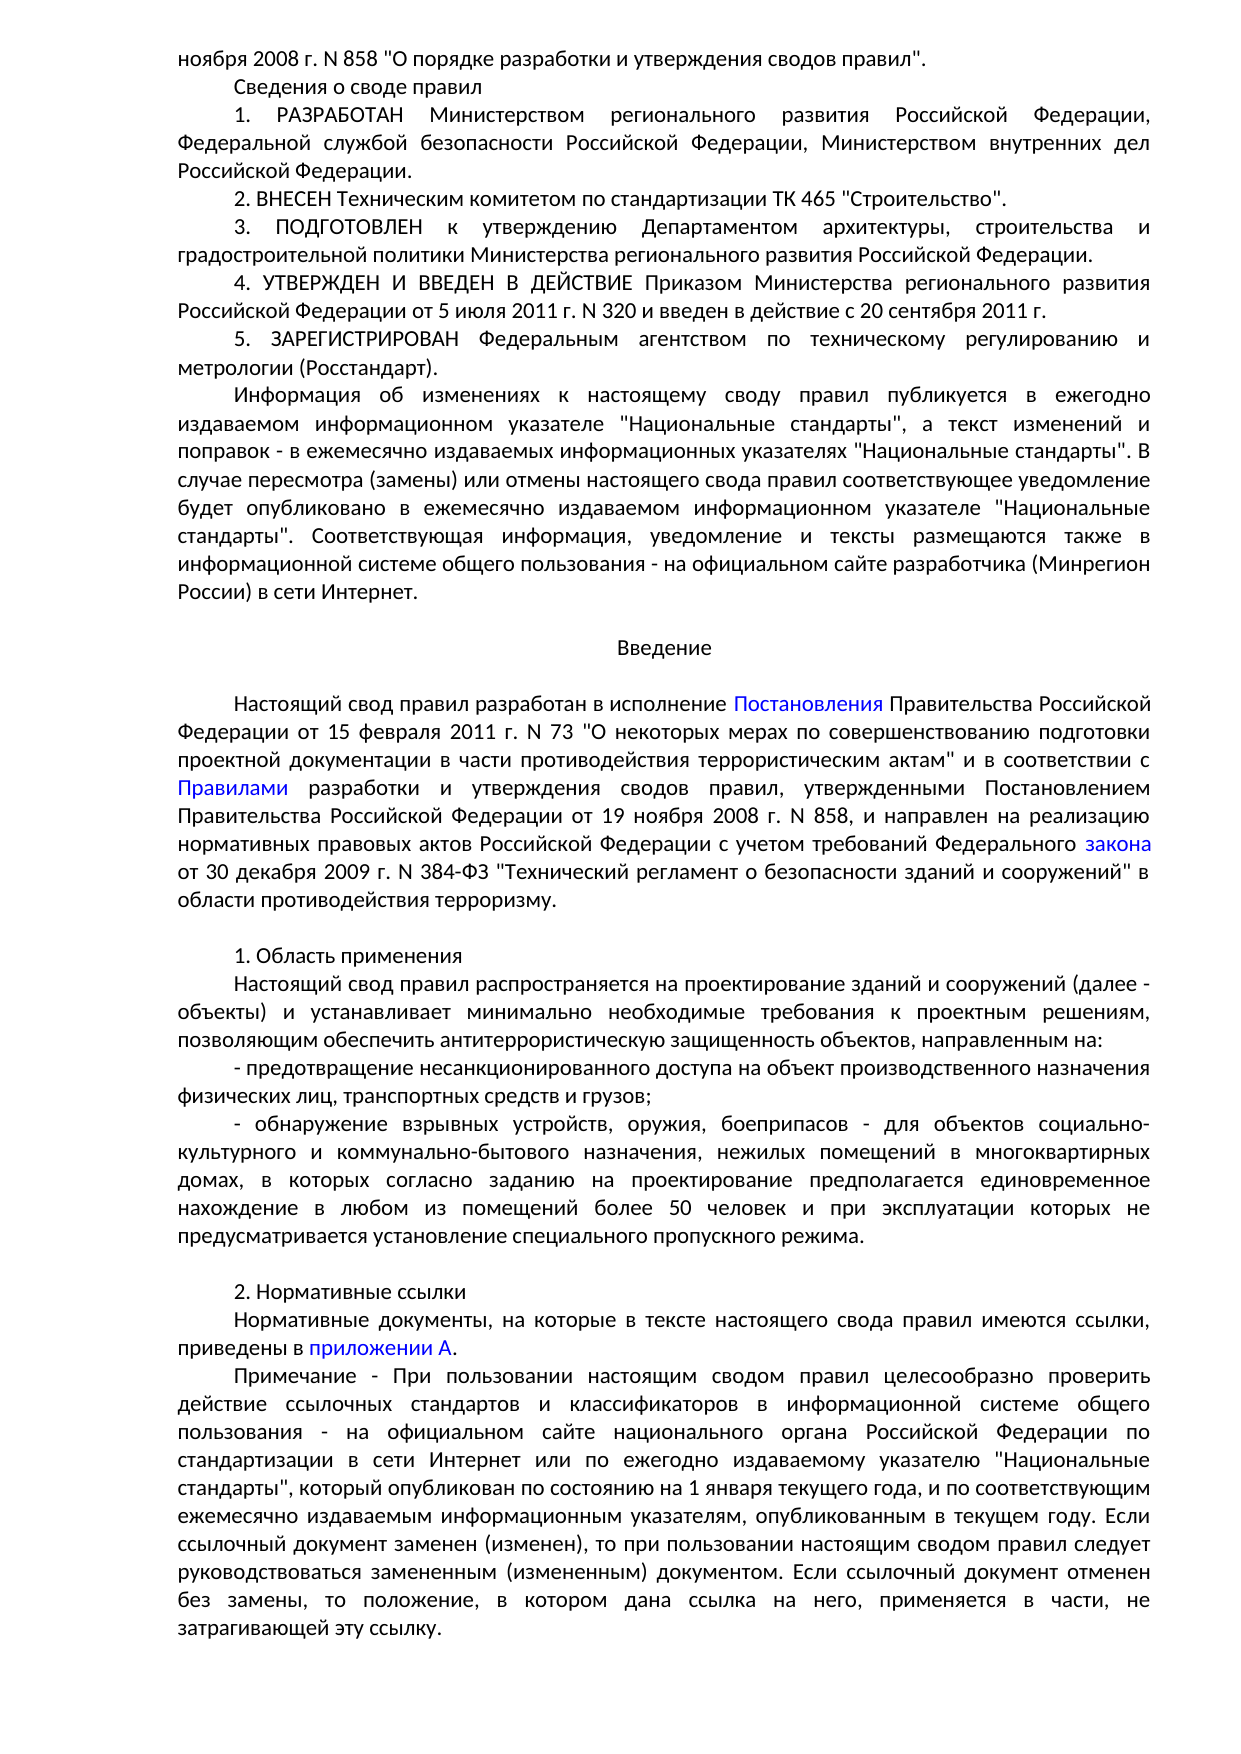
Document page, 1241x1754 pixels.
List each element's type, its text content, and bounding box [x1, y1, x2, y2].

text Настоящий свод правил разработан в исполнение Постановления Правительства Российской Федерации от 15 февраля 2011 г. N 73 "О некоторых мерах по совершенствованию подготовки проектной документации в части противодействия террористическим актам" и в соответствии с Правилами разработки и утверждения сводов правил, утвержденными Постановлением Правительства Российской Федерации от 19 ноября 2008 г. N 858, и направлен на реализацию нормативных правовых актов Российской Федерации с учетом требований Федерального закона от 30 декабря 2009 г. N 384-ФЗ "Технический регламент о безопасности зданий и сооружений" в области противодействия терроризму. [177, 689, 1152, 913]
text Сведения о своде правил [177, 72, 1152, 100]
text Введение [177, 633, 1152, 661]
text - обнаружение взрывных устройств, оружия, боеприпасов - для объектов социально-культурного и коммунально-бытового назначения, нежилых помещений в многоквартирных домах, в которых согласно заданию на проектирование предполагается единовременное нахождение в любом из помещений более 50 человек и при эксплуатации которых не предусматривается установление специального пропускного режима. [177, 1109, 1152, 1249]
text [177, 44, 1152, 72]
text 4. УТВЕРЖДЕН И ВВЕДЕН В ДЕЙСТВИЕ Приказом Министерства регионального развития Российской Федерации от 5 июля 2011 г. N 320 и введен в действие с 20 сентября 2011 г. [177, 268, 1152, 324]
text 2. ВНЕСЕН Техническим комитетом по стандартизации ТК 465 "Строительство". [177, 184, 1152, 212]
text Настоящий свод правил распространяется на проектирование зданий и сооружений (далее - объекты) и устанавливает минимально необходимые требования к проектным решениям, позволяющим обеспечить антитеррористическую защищенность объектов, направленным на: [177, 969, 1152, 1053]
text 1. Область применения [177, 941, 1152, 969]
text 2. Нормативные ссылки [177, 1277, 1152, 1305]
text Информация об изменениях к настоящему своду правил публикуется в ежегодно издаваемом информационном указателе "Национальные стандарты", а текст изменений и поправок - в ежемесячно издаваемых информационных указателях "Национальные стандарты". В случае пересмотра (замены) или отмены настоящего свода правил соответствующее уведомление будет опубликовано в ежемесячно издаваемом информационном указателе "Национальные стандарты". Соответствующая информация, уведомление и тексты размещаются также в информационной системе общего пользования - на официальном сайте разработчика (Минрегион России) в сети Интернет. [177, 381, 1152, 605]
text - предотвращение несанкционированного доступа на объект производственного назначения физических лиц, транспортных средств и грузов; [177, 1053, 1152, 1109]
text 3. ПОДГОТОВЛЕН к утверждению Департаментом архитектуры, строительства и градостроительной политики Министерства регионального развития Российской Федерации. [177, 212, 1152, 268]
text Примечание - При пользовании настоящим сводом правил целесообразно проверить действие ссылочных стандартов и классификаторов в информационной системе общего пользования - на официальном сайте национального органа Российской Федерации по стандартизации в сети Интернет или по ежегодно издаваемому указателю "Национальные стандарты", который опубликован по состоянию на 1 января текущего года, и по соответствующим ежемесячно издаваемым информационным указателям, опубликованным в текущем году. Если ссылочный документ заменен (изменен), то при пользовании настоящим сводом правил следует руководствоваться замененным (измененным) документом. Если ссылочный документ отменен без замены, то положение, в котором дана ссылка на него, применяется в части, не затрагивающей эту ссылку. [177, 1361, 1152, 1642]
text Нормативные документы, на которые в тексте настоящего свода правил имеются ссылки, приведены в приложении А. [177, 1305, 1152, 1361]
text 5. ЗАРЕГИСТРИРОВАН Федеральным агентством по техническому регулированию и метрологии (Росстандарт). [177, 324, 1152, 381]
text 1. РАЗРАБОТАН Министерством регионального развития Российской Федерации, Федеральной службой безопасности Российской Федерации, Министерством внутренних дел Российской Федерации. [177, 100, 1152, 184]
